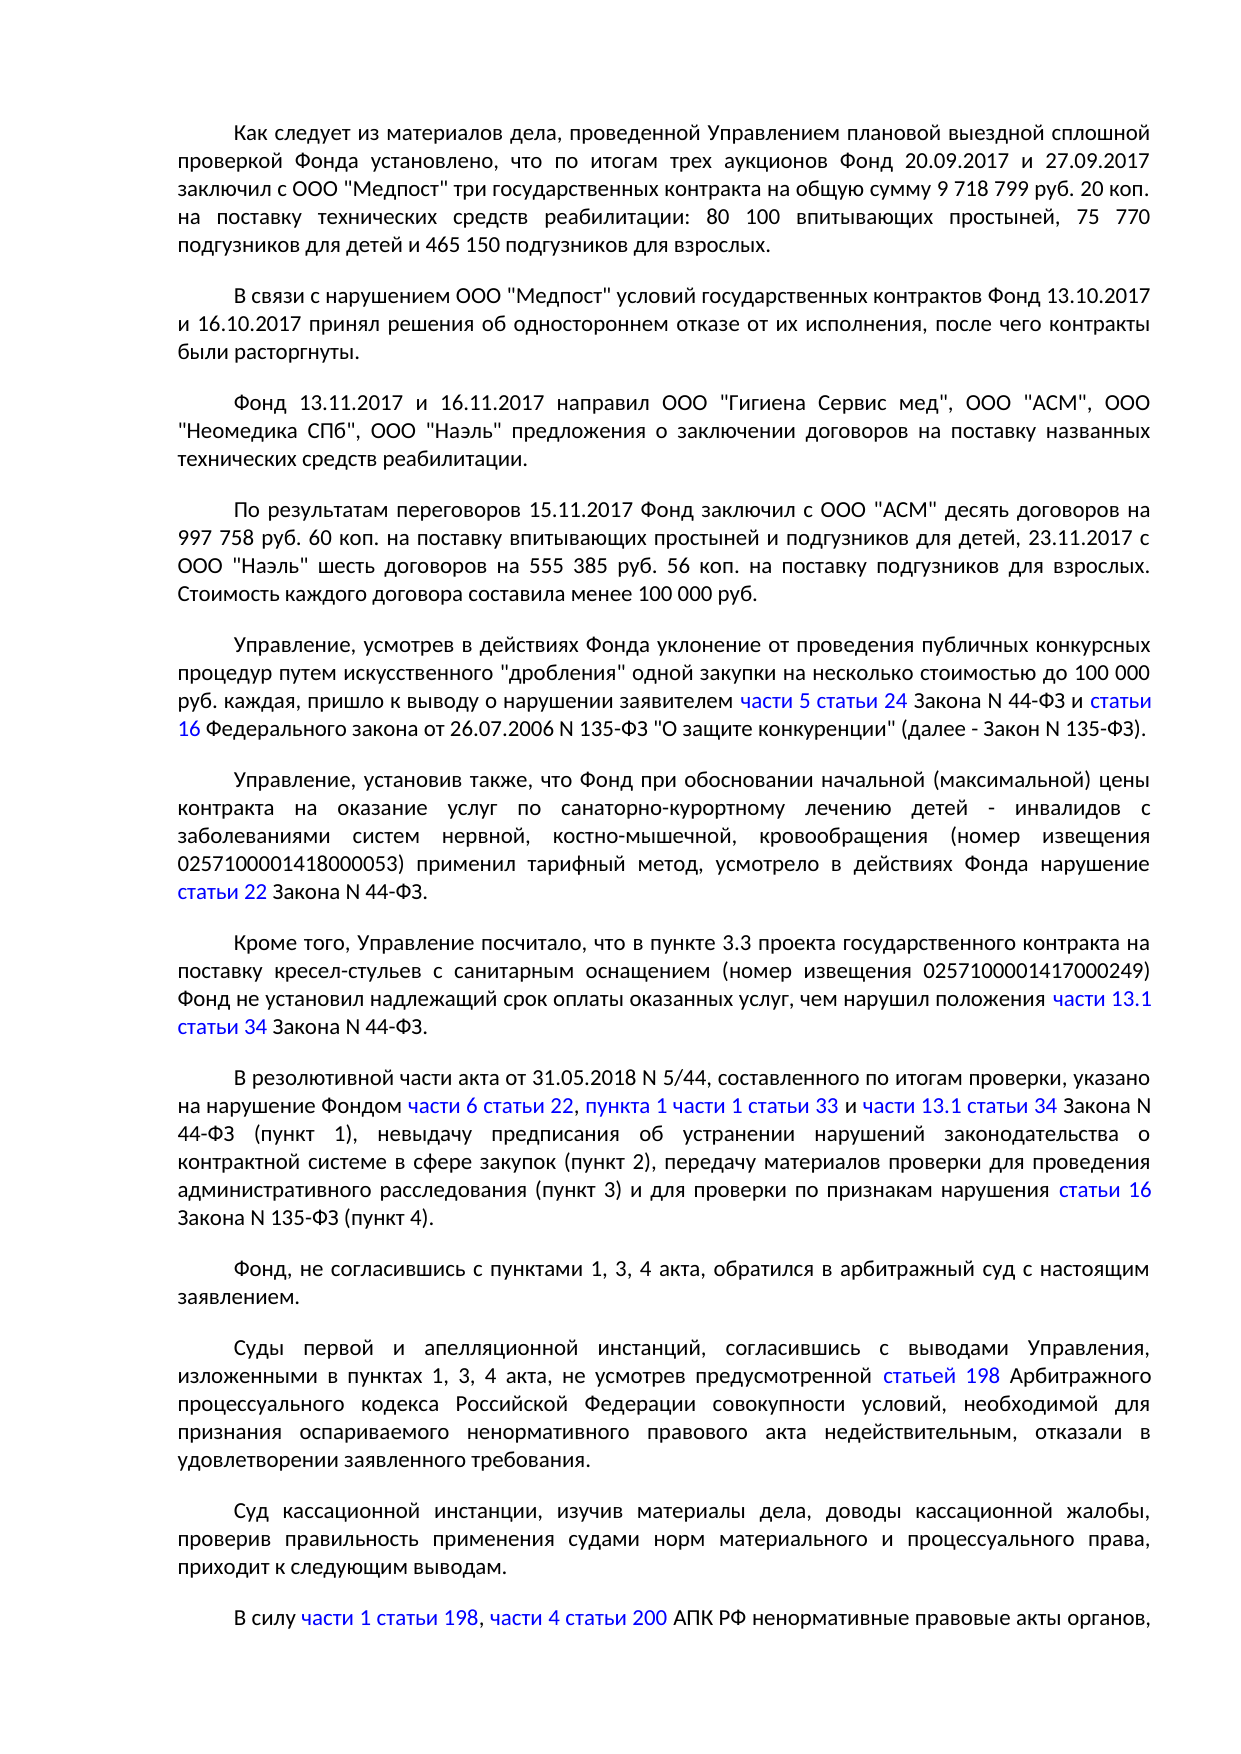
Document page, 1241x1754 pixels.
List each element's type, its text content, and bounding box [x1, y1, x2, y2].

text Управление, усмотрев в действиях Фонда уклонение от проведения публичных конкурсных процедур путем искусственного "дробления" одной закупки на несколько стоимостью до 100 000 руб. каждая, пришло к выводу о нарушении заявителем части 5 статьи 24 Закона N 44-ФЗ и статьи 16 Федерального закона от 26.07.2006 N 135-ФЗ "О защите конкуренции" (далее - Закон N 135-ФЗ). [177, 630, 1152, 742]
text Управление, установив также, что Фонд при обосновании начальной (максимальной) цены контракта на оказание услуг по санаторно-курортному лечению детей - инвалидов с заболеваниями систем нервной, костно-мышечной, кровообращения (номер извещения 0257100001418000053) применил тарифный метод, усмотрело в действиях Фонда нарушение статьи 22 Закона N 44-ФЗ. [177, 765, 1152, 905]
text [177, 1603, 1152, 1631]
text В резолютивной части акта от 31.05.2018 N 5/44, составленного по итогам проверки, указано на нарушение Фондом части 6 статьи 22, пункта 1 части 1 статьи 33 и части 13.1 статьи 34 Закона N 44-ФЗ (пункт 1), невыдачу предписания об устранении нарушений законодательства о контрактной системе в сфере закупок (пункт 2), передачу материалов проверки для проведения административного расследования (пункт 3) и для проверки по признакам нарушения статьи 16 Закона N 135-ФЗ (пункт 4). [177, 1063, 1152, 1231]
text Суд кассационной инстанции, изучив материалы дела, доводы кассационной жалобы, проверив правильность применения судами норм материального и процессуального права, приходит к следующим выводам. [177, 1496, 1152, 1580]
text Кроме того, Управление посчитало, что в пункте 3.3 проекта государственного контракта на поставку кресел-стульев с санитарным оснащением (номер извещения 0257100001417000249) Фонд не установил надлежащий срок оплаты оказанных услуг, чем нарушил положения части 13.1 статьи 34 Закона N 44-ФЗ. [177, 928, 1152, 1040]
text По результатам переговоров 15.11.2017 Фонд заключил с ООО "АСМ" десять договоров на 997 758 руб. 60 коп. на поставку впитывающих простыней и подгузников для детей, 23.11.2017 с ООО "Наэль" шесть договоров на 555 385 руб. 56 коп. на поставку подгузников для взрослых. Стоимость каждого договора составила менее 100 000 руб. [177, 495, 1152, 607]
text В связи с нарушением ООО "Медпост" условий государственных контрактов Фонд 13.10.2017 и 16.10.2017 принял решения об одностороннем отказе от их исполнения, после чего контракты были расторгнуты. [177, 281, 1152, 365]
text Фонд 13.11.2017 и 16.11.2017 направил ООО "Гигиена Сервис мед", ООО "АСМ", ООО "Неомедика СПб", ООО "Наэль" предложения о заключении договоров на поставку названных технических средств реабилитации. [177, 388, 1152, 472]
text Фонд, не согласившись с пунктами 1, 3, 4 акта, обратился в арбитражный суд с настоящим заявлением. [177, 1254, 1152, 1310]
text Суды первой и апелляционной инстанций, согласившись с выводами Управления, изложенными в пунктах 1, 3, 4 акта, не усмотрев предусмотренной статьей 198 Арбитражного процессуального кодекса Российской Федерации совокупности условий, необходимой для признания оспариваемого ненормативного правового акта недействительным, отказали в удовлетворении заявленного требования. [177, 1333, 1152, 1473]
text Как следует из материалов дела, проведенной Управлением плановой выездной сплошной проверкой Фонда установлено, что по итогам трех аукционов Фонд 20.09.2017 и 27.09.2017 заключил с ООО "Медпост" три государственных контракта на общую сумму 9 718 799 руб. 20 коп. на поставку технических средств реабилитации: 80 100 впитывающих простыней, 75 770 подгузников для детей и 465 150 подгузников для взрослых. [177, 118, 1152, 258]
